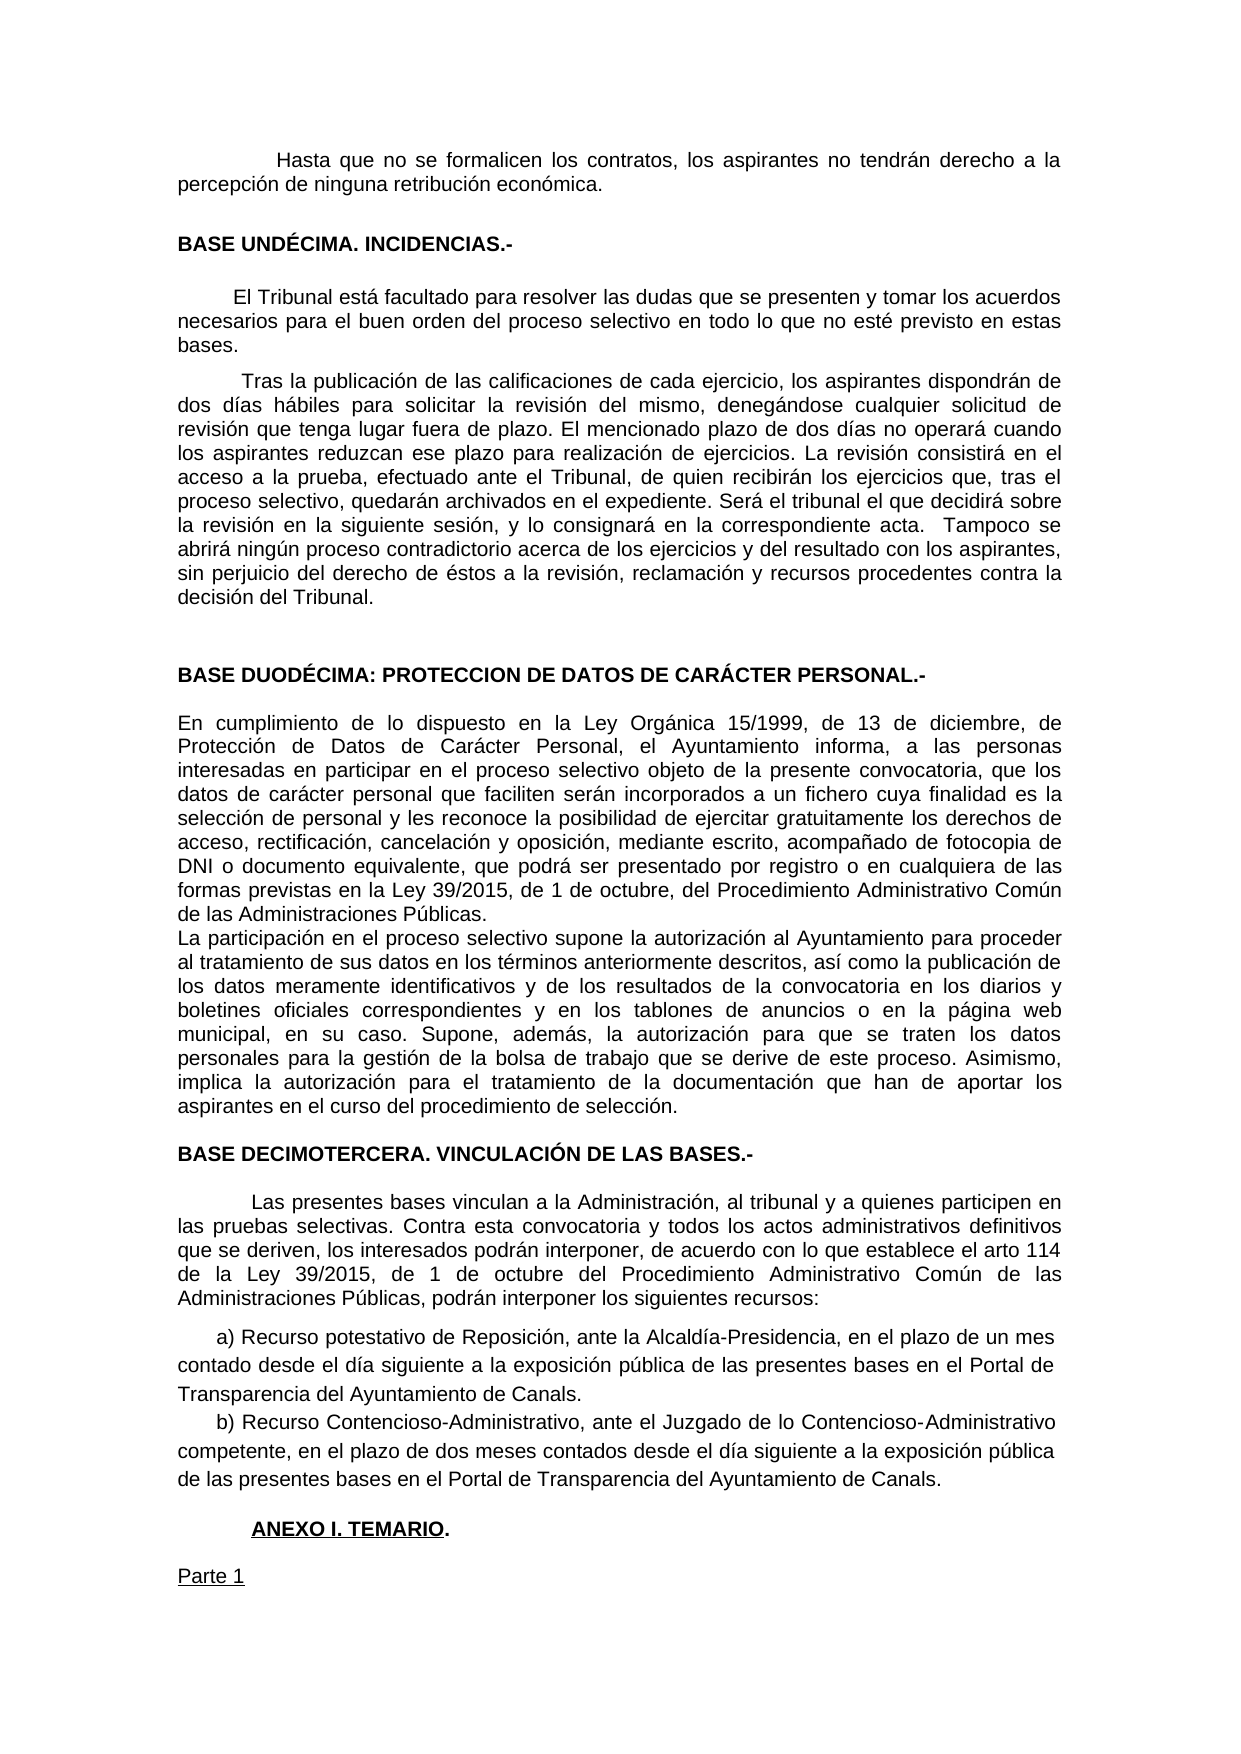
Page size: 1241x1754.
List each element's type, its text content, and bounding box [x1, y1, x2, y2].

text a) Recurso potestativo de Reposición, ante la Alcaldía-Presidencia, en el plazo de un mes contado desde el día siguiente a la exposición pública de las presentes bases en el Portal de Transparencia del Ayuntamiento de Canals. [177, 1322, 1056, 1407]
text BASE UNDÉCIMA. INCIDENCIAS.- [177, 232, 1063, 256]
text La participación en el proceso selectivo supone la autorización al Ayuntamiento para proceder al tratamiento de sus datos en los términos anteriormente descritos, así como la publicación de los datos meramente identificativos y de los resultados de la convocatoria en los diarios y boletines oficiales correspondientes y en los tablones de anuncios o en la página web municipal, en su caso. Supone, además, la autorización para que se traten los datos personales para la gestión de la bolsa de trabajo que se derive de este proceso. Asimismo, implica la autorización para el tratamiento de la documentación que han de aportar los aspirantes en el curso del procedimiento de selección. [177, 926, 1063, 1118]
text ANEXO I. TEMARIO. [177, 1516, 1063, 1540]
text BASE DECIMOTERCERA. VINCULACIÓN DE LAS BASES.- [177, 1142, 1063, 1166]
text Hasta que no se formalicen los contratos, los aspirantes no tendrán derecho a la percepción de ninguna retribución económica. [177, 148, 1063, 196]
text El Tribunal está facultado para resolver las dudas que se presenten y tomar los acuerdos necesarios para el buen orden del proceso selectivo en todo lo que no esté previsto en estas bases. [177, 285, 1063, 357]
text Las presentes bases vinculan a , al tribunal y a quienes participen en las pruebas selectivas. Contra esta convocatoria y todos los actos administrativos definitivos que se deriven, los interesados podrán interponer, de acuerdo con lo que establece el arto 114 de 39/2015, de 1 de octubre del Procedimiento Administrativo Común de las Administraciones Públicas, podrán interponer los siguientes recursos: [177, 1189, 1063, 1309]
text b) Recurso Contencioso-Administrativo, ante el Juzgado de lo Contencioso-Administrativo competente, en el plazo de dos meses contados desde el día siguiente a la exposición pública de las presentes bases en el Portal de Transparencia del Ayuntamiento de Canals. [177, 1407, 1056, 1492]
text Parte 1 [177, 1564, 1063, 1588]
text En cumplimiento de lo dispuesto en la Ley Orgánica 15/1999, de 13 de diciembre, de Protección de Datos de Carácter Personal, el Ayuntamiento informa, a las personas interesadas en participar en el proceso selectivo objeto de la presente convocatoria, que los datos de carácter personal que faciliten serán incorporados a un fichero cuya finalidad es la selección de personal y les reconoce la posibilidad de ejercitar gratuitamente los derechos de acceso, rectificación, cancelación y oposición, mediante escrito, acompañado de fotocopia de DNI o documento equivalente, que podrá ser presentado por registro o en cualquiera de las formas previstas en la Ley 39/2015, de 1 de octubre, del Procedimiento Administrativo Común de las Administraciones Públicas. [177, 710, 1063, 926]
text Tras la publicación de las calificaciones de cada ejercicio, los aspirantes dispondrán de dos días hábiles para solicitar la revisión del mismo, denegándose cualquier solicitud de revisión que tenga lugar fuera de plazo. El mencionado plazo de dos días no operará cuando los aspirantes reduzcan ese plazo para realización de ejercicios. La revisión consistirá en el acceso a la prueba, efectuado ante el Tribunal, de quien recibirán los ejercicios que, tras el proceso selectivo, quedarán archivados en el expediente. Será el tribunal el que decidirá sobre la revisión en la siguiente sesión, y lo consignará en la correspondiente acta. Tampoco se abrirá ningún proceso contradictorio acerca de los ejercicios y del resultado con los aspirantes, sin perjuicio del derecho de éstos a la revisión, reclamación y recursos procedentes contra la decisión del Tribunal. [177, 369, 1063, 609]
text BASE DUODÉCIMA: PROTECCION DE DATOS DE CARÁCTER PERSONAL.- [177, 662, 1063, 686]
